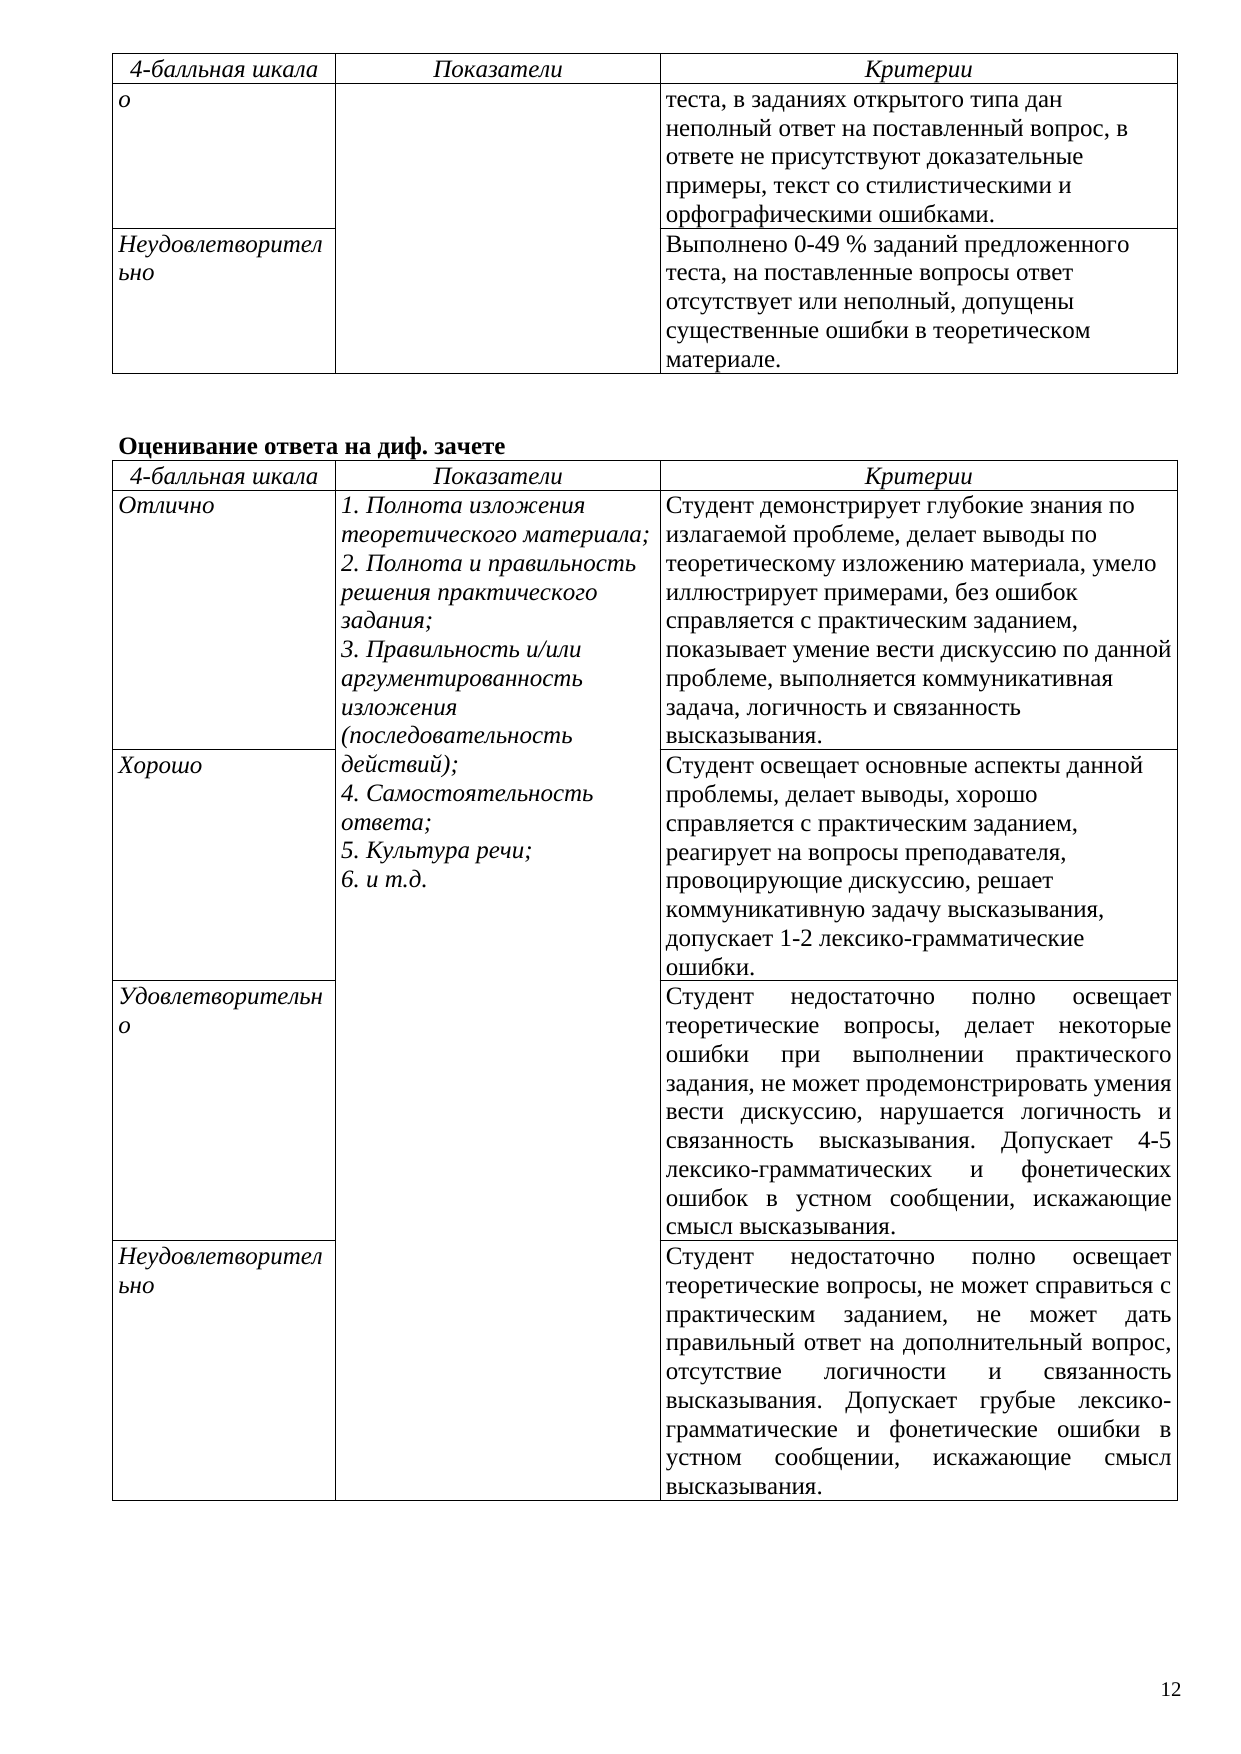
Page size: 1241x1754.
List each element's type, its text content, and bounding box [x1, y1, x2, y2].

table_cell Студент освещает основные аспекты данной проблемы, делает выводы, хорошо справляется с практическим заданием, реагирует на вопросы преподавателя, провоцирующие дискуссию, решает коммуникативную задачу высказывания, допускает 1-2 лексико-грамматические ошибки. [661, 750, 1177, 980]
table_cell Выполнено 0-49 % заданий предложенного теста, на поставленные вопросы ответ отсутствует или неполный, допущены существенные ошибки в теоретическом материале. [661, 229, 1177, 372]
table_cell Студент демонстрирует глубокие знания по излагаемой проблеме, делает выводы по теоретическому изложению материала, умело иллюстрирует примерами, без ошибок справляется с практическим заданием, показывает умение вести дискуссию по данной проблеме, выполняется коммуникативная задача, логичность и связанность высказывания. [661, 491, 1177, 749]
text Оценивание ответа на диф. зачете [118, 431, 1181, 460]
table_header Показатели [336, 54, 660, 83]
table_cell Неудовлетворительно [113, 1241, 335, 1500]
table_header Критерии [661, 54, 1177, 83]
table_cell Хорошо [113, 750, 335, 980]
table_header Показатели [336, 461, 660, 489]
table_header 4-балльная шкала [113, 461, 335, 489]
table_cell Студент недостаточно полно освещает теоретические вопросы, не может справиться с практическим заданием, не может дать правильный ответ на дополнительный вопрос, отсутствие логичности и связанность высказывания. Допускает грубые лексико-грамматические и фонетические ошибки в устном сообщении, искажающие смысл высказывания. [661, 1241, 1177, 1500]
table_cell Отлично [113, 491, 335, 749]
table_header Критерии [661, 461, 1177, 489]
table_cell Неудовлетворительно [113, 229, 335, 372]
table_cell Студент недостаточно полно освещает теоретические вопросы, делает некоторые ошибки при выполнении практического задания, не может продемонстрировать умения вести дискуссию, нарушается логичность и связанность высказывания. Допускает 4-5 лексико-грамматических и фонетических ошибок в устном сообщении, искажающие смысл высказывания. [661, 981, 1177, 1240]
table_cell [661, 84, 1177, 228]
table_cell 1. Полнота изложения теоретического материала; 2. Полнота и правильность решения практического задания; 3. Правильность и/или аргументированность изложения (последовательность действий); 4. Самостоятельность ответа; 5. Культура речи; 6. и т.д. [336, 491, 660, 1500]
table_header 4-балльная шкала [113, 54, 335, 83]
table_cell Удовлетворительно [113, 981, 335, 1240]
table_cell Удовлетворительно [113, 84, 335, 228]
